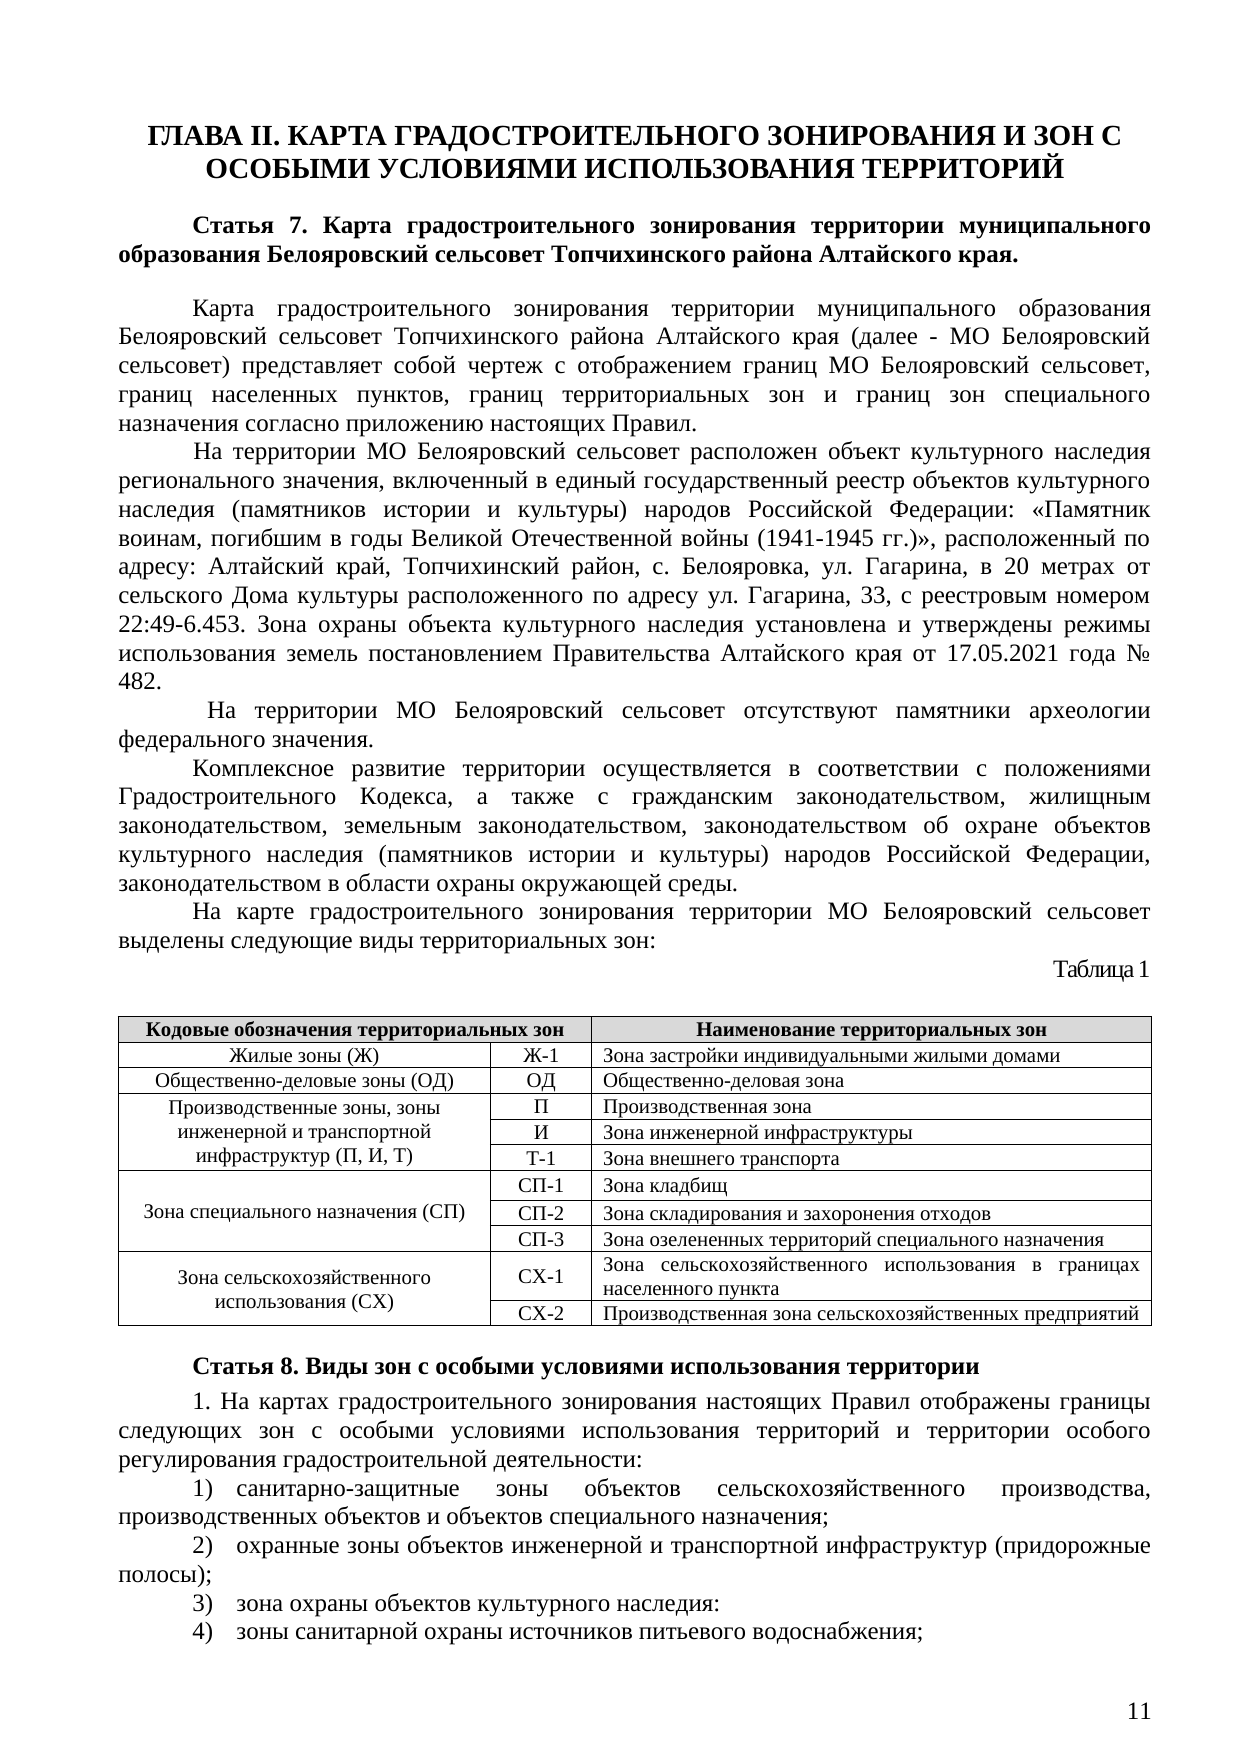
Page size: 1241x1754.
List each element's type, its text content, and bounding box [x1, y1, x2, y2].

table_cell Ж-1 [491, 1043, 591, 1067]
table_cell Зона застройки индивидуальными жилыми домами [592, 1043, 1151, 1067]
table_cell СП-1 [491, 1171, 591, 1200]
text Таблица 1 [281, 954, 1152, 983]
table_cell Производственная зона сельскохозяйственных предприятий [592, 1301, 1151, 1325]
subtitle Статья 7. Карта градостроительного зонирования территории муниципального образования Белояровский сельсовет Топчихинского района Алтайского края. [118, 210, 1152, 268]
text На территории МО Белояровский сельсовет отсутствуют памятники археологии федерального значения. [118, 695, 1152, 753]
table_cell Зона инженерной инфраструктуры [592, 1120, 1151, 1144]
table_cell Зона сельскохозяйственного использования (СХ) [119, 1252, 490, 1325]
text На карте градостроительного зонирования территории МО Белояровский сельсовет выделены следующие виды территориальных зон: [118, 896, 1152, 954]
table_cell СП-3 [491, 1226, 591, 1251]
table_cell СХ-1 [491, 1252, 591, 1300]
text Карта градостроительного зонирования территории муниципального образования Белояровский сельсовет Топчихинского района Алтайского края (далее - МО Белояровский сельсовет) представляет собой чертеж с отображением границ МО Белояровский сельсовет, границ населенных пунктов, границ территориальных зон и границ зон специального назначения согласно приложению настоящих Правил. [118, 293, 1152, 436]
text На территории МО Белояровский сельсовет расположен объект культурного наследия регионального значения, включенный в единый государственный реестр объектов культурного наследия (памятников истории и культуры) народов Российской Федерации: «Памятник воинам, погибшим в годы Великой Отечественной войны (1941-1945 гг.)», расположенный по адресу: Алтайский край, Топчихинский район, с. Белояровка, ул. Гагарина, в 20 метрах от сельского Дома культуры расположенного по адресу ул. Гагарина, 33, с реестровым номером 22:49-6.453. Зона охраны объекта культурного наследия установлена и утверждены режимы использования земель постановлением Правительства Алтайского края от 17.05.2021 года № 482. [118, 436, 1152, 695]
table_header Наименование территориальных зон [592, 1017, 1151, 1042]
table_cell Т-1 [491, 1145, 591, 1169]
table_cell Зона кладбищ [592, 1171, 1151, 1200]
table_cell Зона специального назначения (СП) [119, 1171, 490, 1251]
subtitle Глава II. Карта градостроительного зонирования и зон с особыми условиями использования территорий [118, 118, 1152, 185]
table_cell Производственная зона [592, 1094, 1151, 1119]
list охранные зоны объектов инженерной и транспортной инфраструктур (придорожные полосы); [118, 1530, 1152, 1588]
list зона охраны объектов культурного наследия: [118, 1588, 1152, 1616]
table_cell Зона внешнего транспорта [592, 1145, 1151, 1169]
table_cell Общественно-деловые зоны (ОД) [119, 1068, 490, 1092]
table_cell Жилые зоны (Ж) [119, 1043, 490, 1067]
subtitle Статья 8. Виды зон с особыми условиями использования территории [118, 1351, 1152, 1380]
table_cell Зона сельскохозяйственного использования в границах населенного пункта [592, 1252, 1151, 1300]
table_header Кодовые обозначения территориальных зон [119, 1017, 591, 1042]
table_cell ОД [491, 1068, 591, 1092]
table_cell Зона складирования и захоронения отходов [592, 1201, 1151, 1225]
table_cell СП-2 [491, 1201, 591, 1225]
table_cell П [491, 1094, 591, 1119]
text 1. На картах градостроительного зонирования настоящих Правил отображены границы следующих зон с особыми условиями использования территорий и территории особого регулирования градостроительной деятельности: [118, 1386, 1152, 1473]
list зоны санитарной охраны источников питьевого водоснабжения; [118, 1616, 1152, 1645]
table_cell Зона озелененных территорий специального назначения [592, 1226, 1151, 1251]
list санитарно-защитные зоны объектов сельскохозяйственного производства, производственных объектов и объектов специального назначения; [118, 1473, 1152, 1530]
table_cell Производственные зоны, зоны инженерной и транспортной инфраструктур (П, И, Т) [119, 1094, 490, 1169]
table_cell СХ-2 [491, 1301, 591, 1325]
table_cell Общественно-деловая зона [592, 1068, 1151, 1092]
table_cell И [491, 1120, 591, 1144]
text Комплексное развитие территории осуществляется в соответствии с положениями Градостроительного Кодекса, а также с гражданским законодательством, жилищным законодательством, земельным законодательством, законодательством об охране объектов культурного наследия (памятников истории и культуры) народов Российской Федерации, законодательством в области охраны окружающей среды. [118, 753, 1152, 896]
